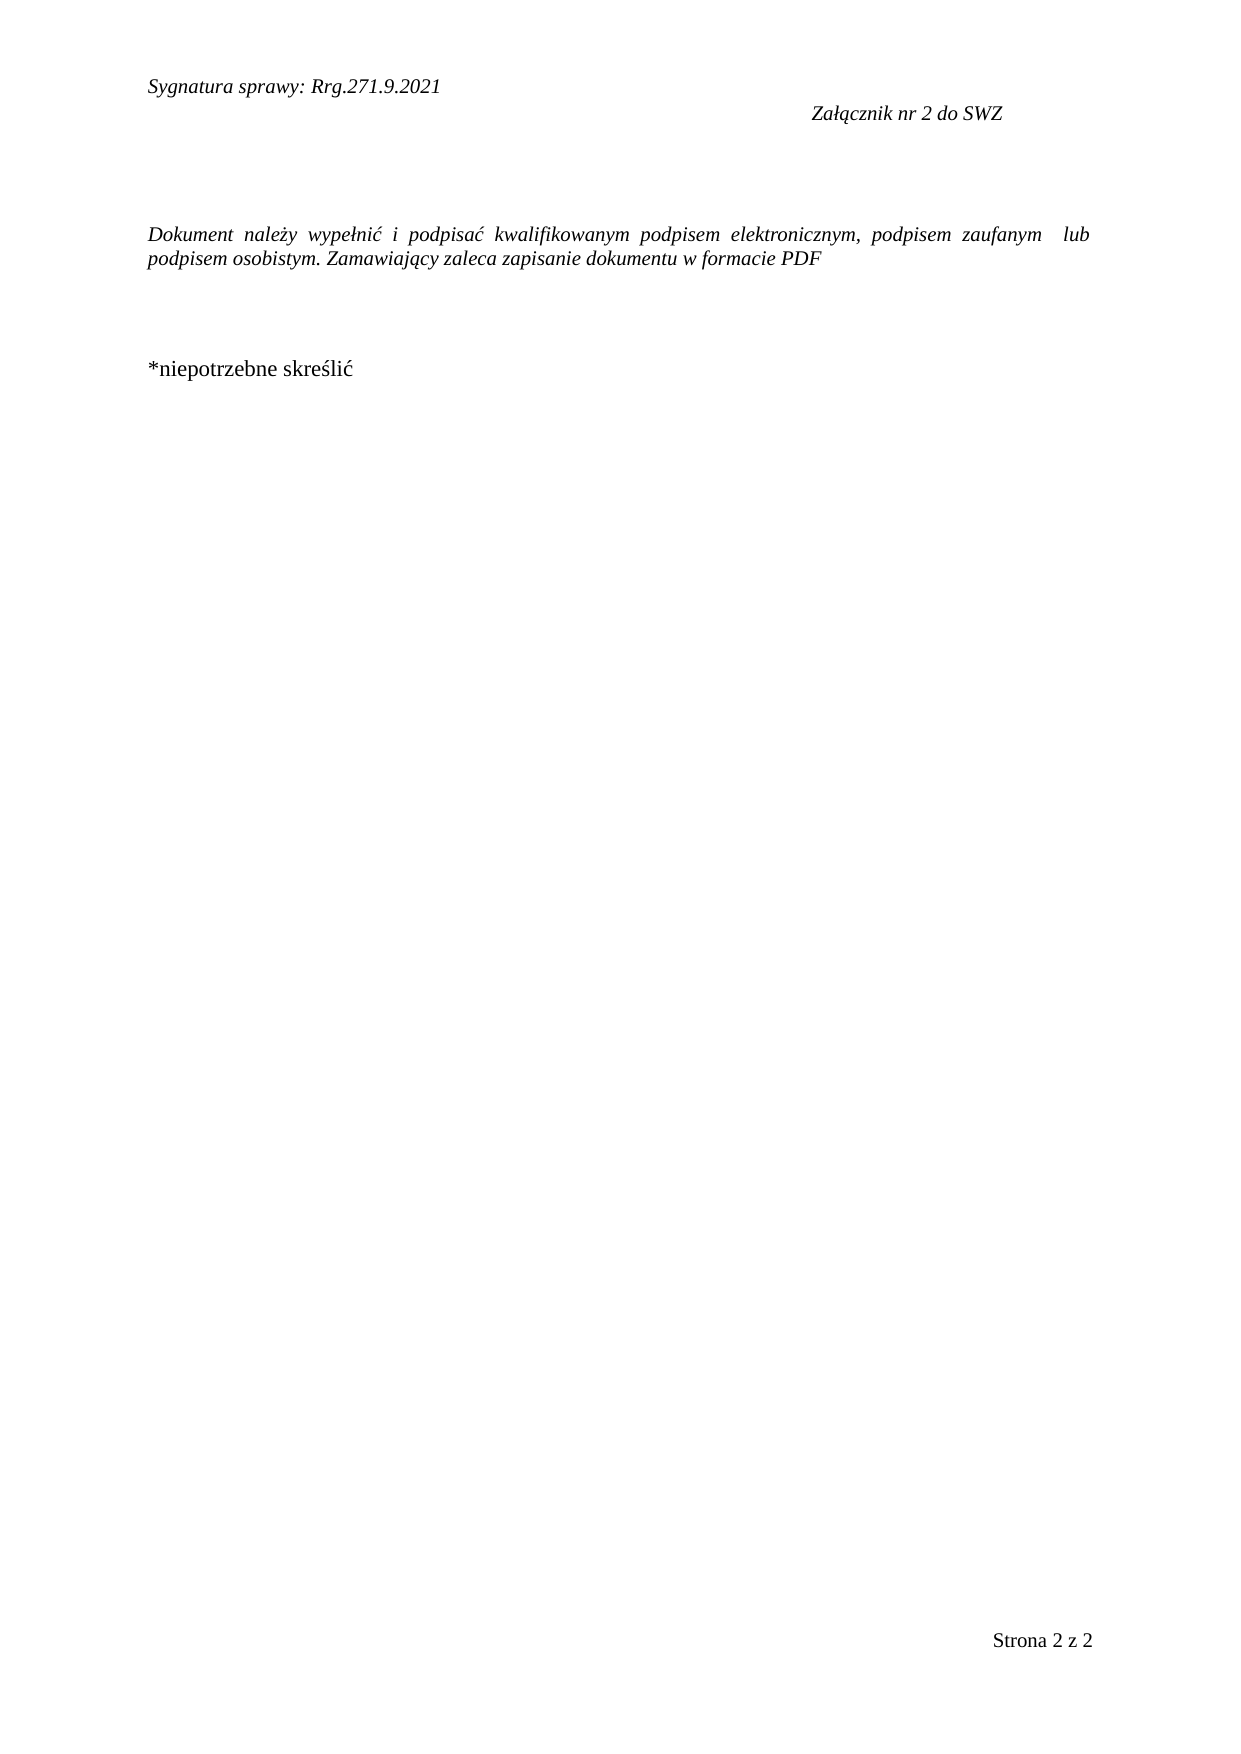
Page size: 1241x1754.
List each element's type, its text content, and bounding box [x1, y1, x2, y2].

text Dokument należy wypełnić i podpisać kwalifikowanym podpisem elektronicznym, podpisem zaufanym lub podpisem osobistym. Zamawiający zaleca zapisanie dokumentu w formacie PDF [148, 222, 1093, 270]
text *niepotrzebne skreślić [148, 355, 1093, 381]
